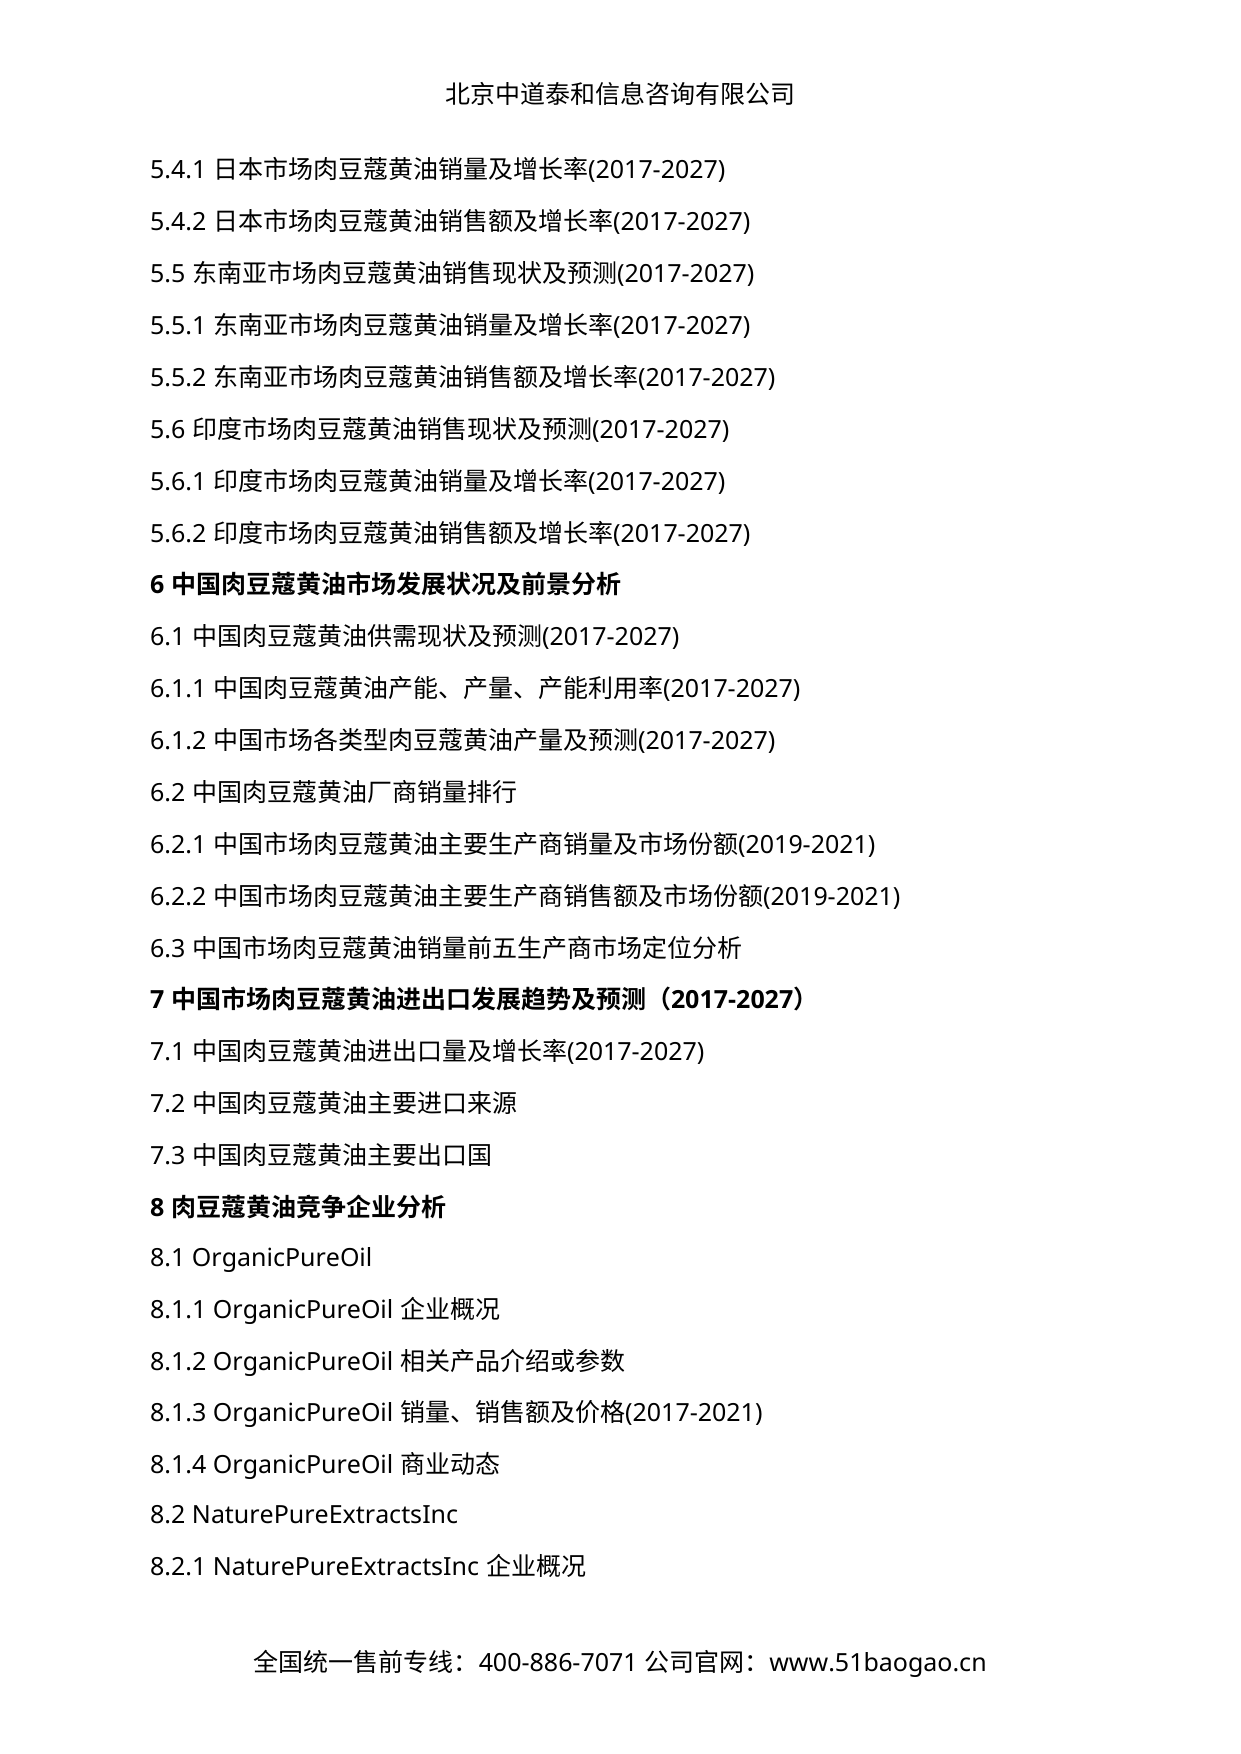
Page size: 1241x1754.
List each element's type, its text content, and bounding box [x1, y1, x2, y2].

text 5.5.1 东南亚市场肉豆蔻黄油销量及增长率(2017-2027) [150, 306, 1090, 342]
text 5.5.2 东南亚市场肉豆蔻黄油销售额及增长率(2017-2027) [150, 357, 1090, 394]
text 5.6 印度市场肉豆蔻黄油销售现状及预测(2017-2027) [150, 409, 1090, 446]
text 5.6.1 印度市场肉豆蔻黄油销量及增长率(2017-2027) [150, 461, 1090, 497]
text 6.2.2 中国市场肉豆蔻黄油主要生产商销售额及市场份额(2019-2021) [150, 876, 1090, 912]
text 6.1 中国肉豆蔻黄油供需现状及预测(2017-2027) [150, 617, 1090, 653]
text 7.2 中国肉豆蔻黄油主要进口来源 [150, 1084, 1090, 1120]
text 7.1 中国肉豆蔻黄油进出口量及增长率(2017-2027) [150, 1032, 1090, 1068]
text 8.1.1 OrganicPureOil 企业概况 [150, 1289, 1090, 1325]
text 8 肉豆蔻黄油竞争企业分析 [150, 1187, 1090, 1224]
text 5.4.1 日本市场肉豆蔻黄油销量及增长率(2017-2027) [150, 150, 1090, 186]
text 5.5 东南亚市场肉豆蔻黄油销售现状及预测(2017-2027) [150, 254, 1090, 290]
text 6.1.1 中国肉豆蔻黄油产能、产量、产能利用率(2017-2027) [150, 669, 1090, 705]
text 7 中国市场肉豆蔻黄油进出口发展趋势及预测（2017-2027） [150, 980, 1090, 1016]
text 8.1 OrganicPureOil [150, 1239, 1090, 1273]
text 6 中国肉豆蔻黄油市场发展状况及前景分析 [150, 565, 1090, 601]
text 6.2 中国肉豆蔻黄油厂商销量排行 [150, 772, 1090, 809]
text 8.1.4 OrganicPureOil 商业动态 [150, 1445, 1090, 1481]
text 8.1.3 OrganicPureOil 销量、销售额及价格(2017-2021) [150, 1393, 1090, 1429]
text 5.4.2 日本市场肉豆蔻黄油销售额及增长率(2017-2027) [150, 202, 1090, 238]
text 8.1.2 OrganicPureOil 相关产品介绍或参数 [150, 1341, 1090, 1377]
text 6.1.2 中国市场各类型肉豆蔻黄油产量及预测(2017-2027) [150, 721, 1090, 757]
text 6.3 中国市场肉豆蔻黄油销量前五生产商市场定位分析 [150, 928, 1090, 964]
text 7.3 中国肉豆蔻黄油主要出口国 [150, 1136, 1090, 1172]
text 6.2.1 中国市场肉豆蔻黄油主要生产商销量及市场份额(2019-2021) [150, 824, 1090, 861]
text 8.2.1 NaturePureExtractsInc 企业概况 [150, 1546, 1090, 1582]
text 8.2 NaturePureExtractsInc [150, 1497, 1090, 1531]
text 5.6.2 印度市场肉豆蔻黄油销售额及增长率(2017-2027) [150, 513, 1090, 549]
